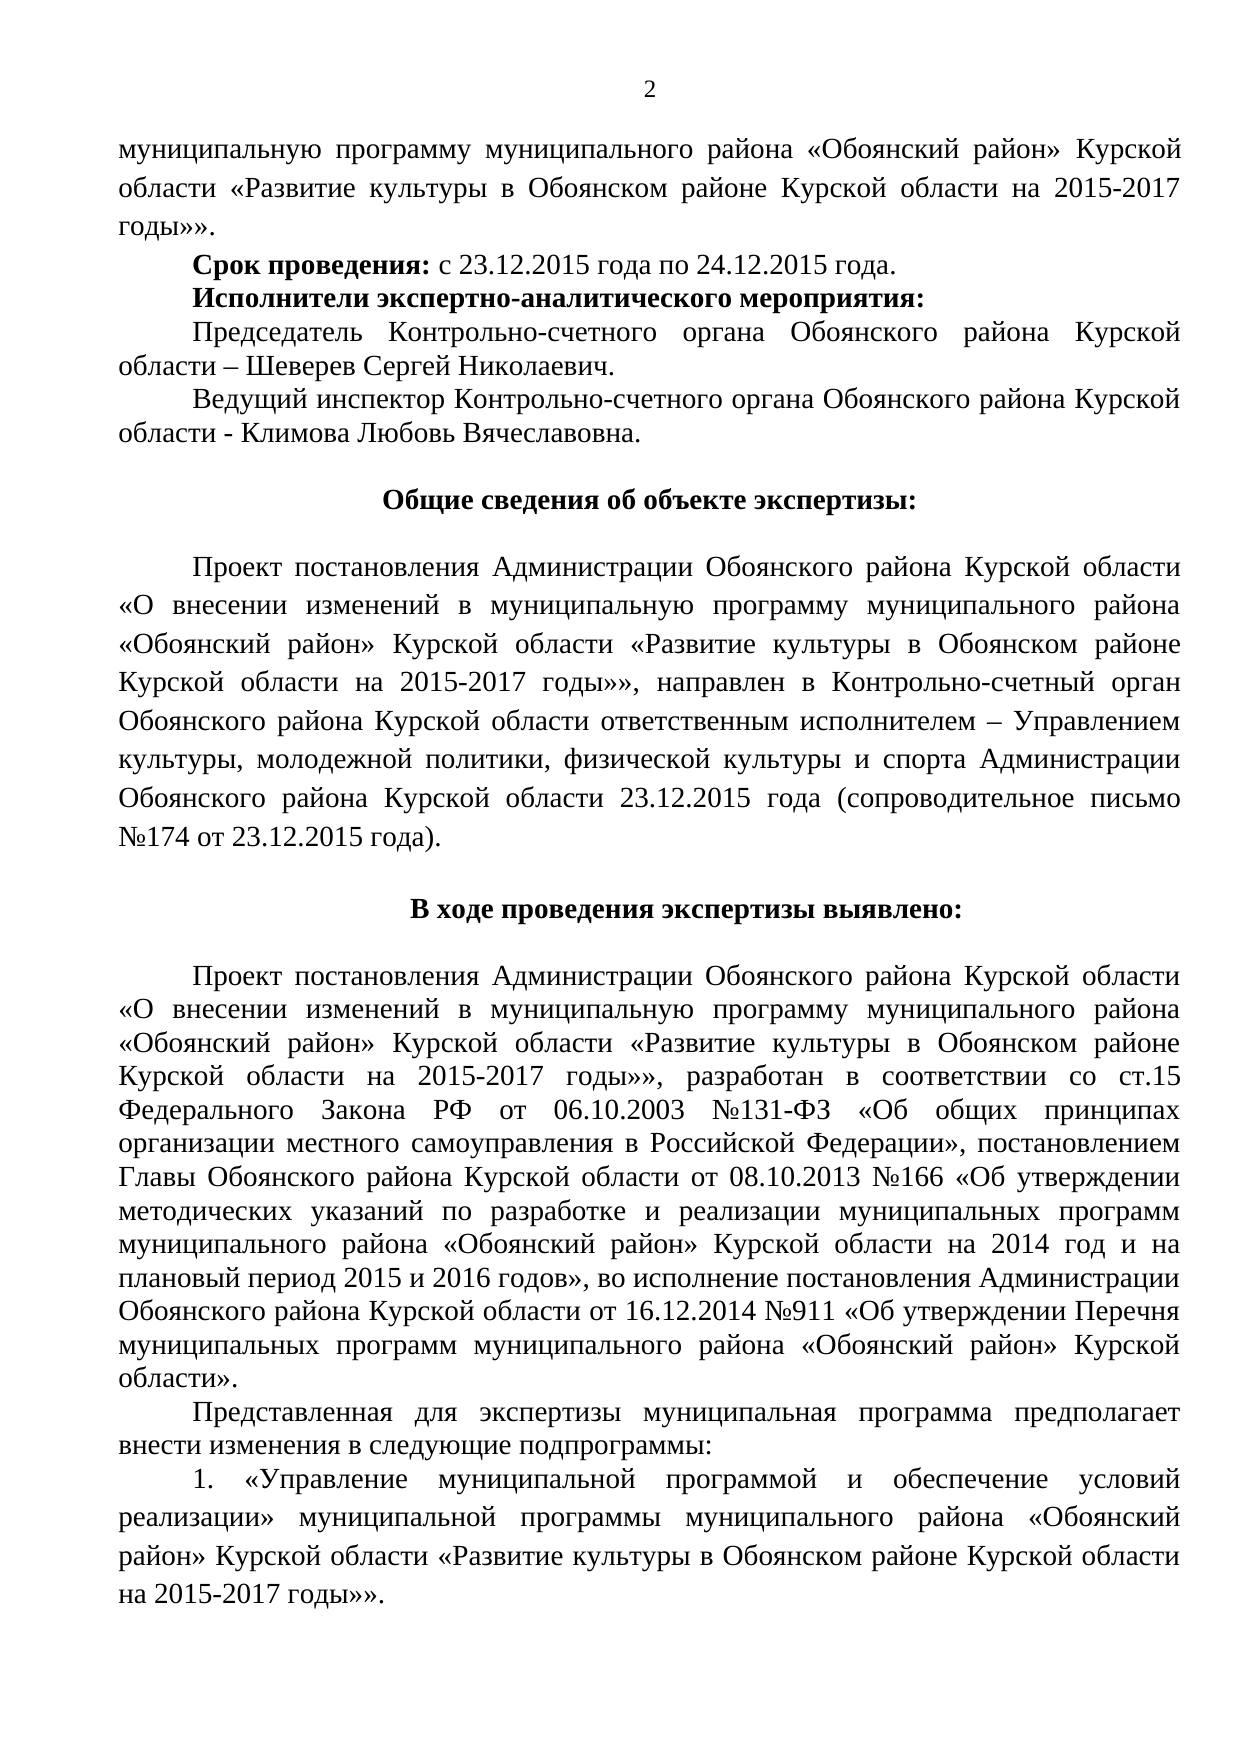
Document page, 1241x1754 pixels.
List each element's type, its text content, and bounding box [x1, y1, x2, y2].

text Проект постановления Администрации Обоянского района Курской области «О внесении изменений в муниципальную программу муниципального района «Обоянский район» Курской области «Развитие культуры в Обоянском районе Курской области на 2015-2017 годы»», разработан в соответствии со ст.15 Федерального Закона РФ от 06.10.2003 №131-ФЗ «Об общих принципах организации местного самоуправления в Российской Федерации», постановлением Главы Обоянского района Курской области от 08.10.2013 №166 «Об утверждении методических указаний по разработке и реализации муниципальных программ муниципального района «Обоянский район» Курской области на 2014 год и на плановый период 2015 и 2016 годов», во исполнение постановления Администрации Обоянского района Курской области от 16.12.2014 №911 «Об утверждении Перечня муниципальных программ муниципального района «Обоянский район» Курской области». [118, 958, 1181, 1394]
text Председатель Контрольно-счетного органа Обоянского района Курской области – Шеверев Сергей Николаевич. [118, 314, 1181, 381]
text В ходе проведения экспертизы выявлено: [118, 891, 1181, 924]
text Срок проведения: с 23.12.2015 года по 24.12.2015 года. [118, 247, 1181, 281]
text Ведущий инспектор Контрольно-счетного органа Обоянского района Курской области - Климова Любовь Вячеславовна. [118, 381, 1181, 448]
text Общие сведения об объекте экспертизы: [118, 482, 1181, 515]
text 1. «Управление муниципальной программой и обеспечение условий реализации» муниципальной программы муниципального района «Обоянский район» Курской области «Развитие культуры в Обоянском районе Курской области на 2015-2017 годы»». [118, 1461, 1181, 1610]
text Проект постановления Администрации Обоянского района Курской области «О внесении изменений в муниципальную программу муниципального района «Обоянский район» Курской области «Развитие культуры в Обоянском районе Курской области на 2015-2017 годы»», направлен в Контрольно-счетный орган Обоянского района Курской области ответственным исполнителем – Управлением культуры, молодежной политики, физической культуры и спорта Администрации Обоянского района Курской области 23.12.2015 года (сопроводительное письмо №174 от 23.12.2015 года). [118, 549, 1181, 852]
text Исполнители экспертно-аналитического мероприятия: [118, 281, 1181, 314]
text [118, 131, 1181, 242]
text Представленная для экспертизы муниципальная программа предполагает внести изменения в следующие подпрограммы: [118, 1394, 1181, 1461]
